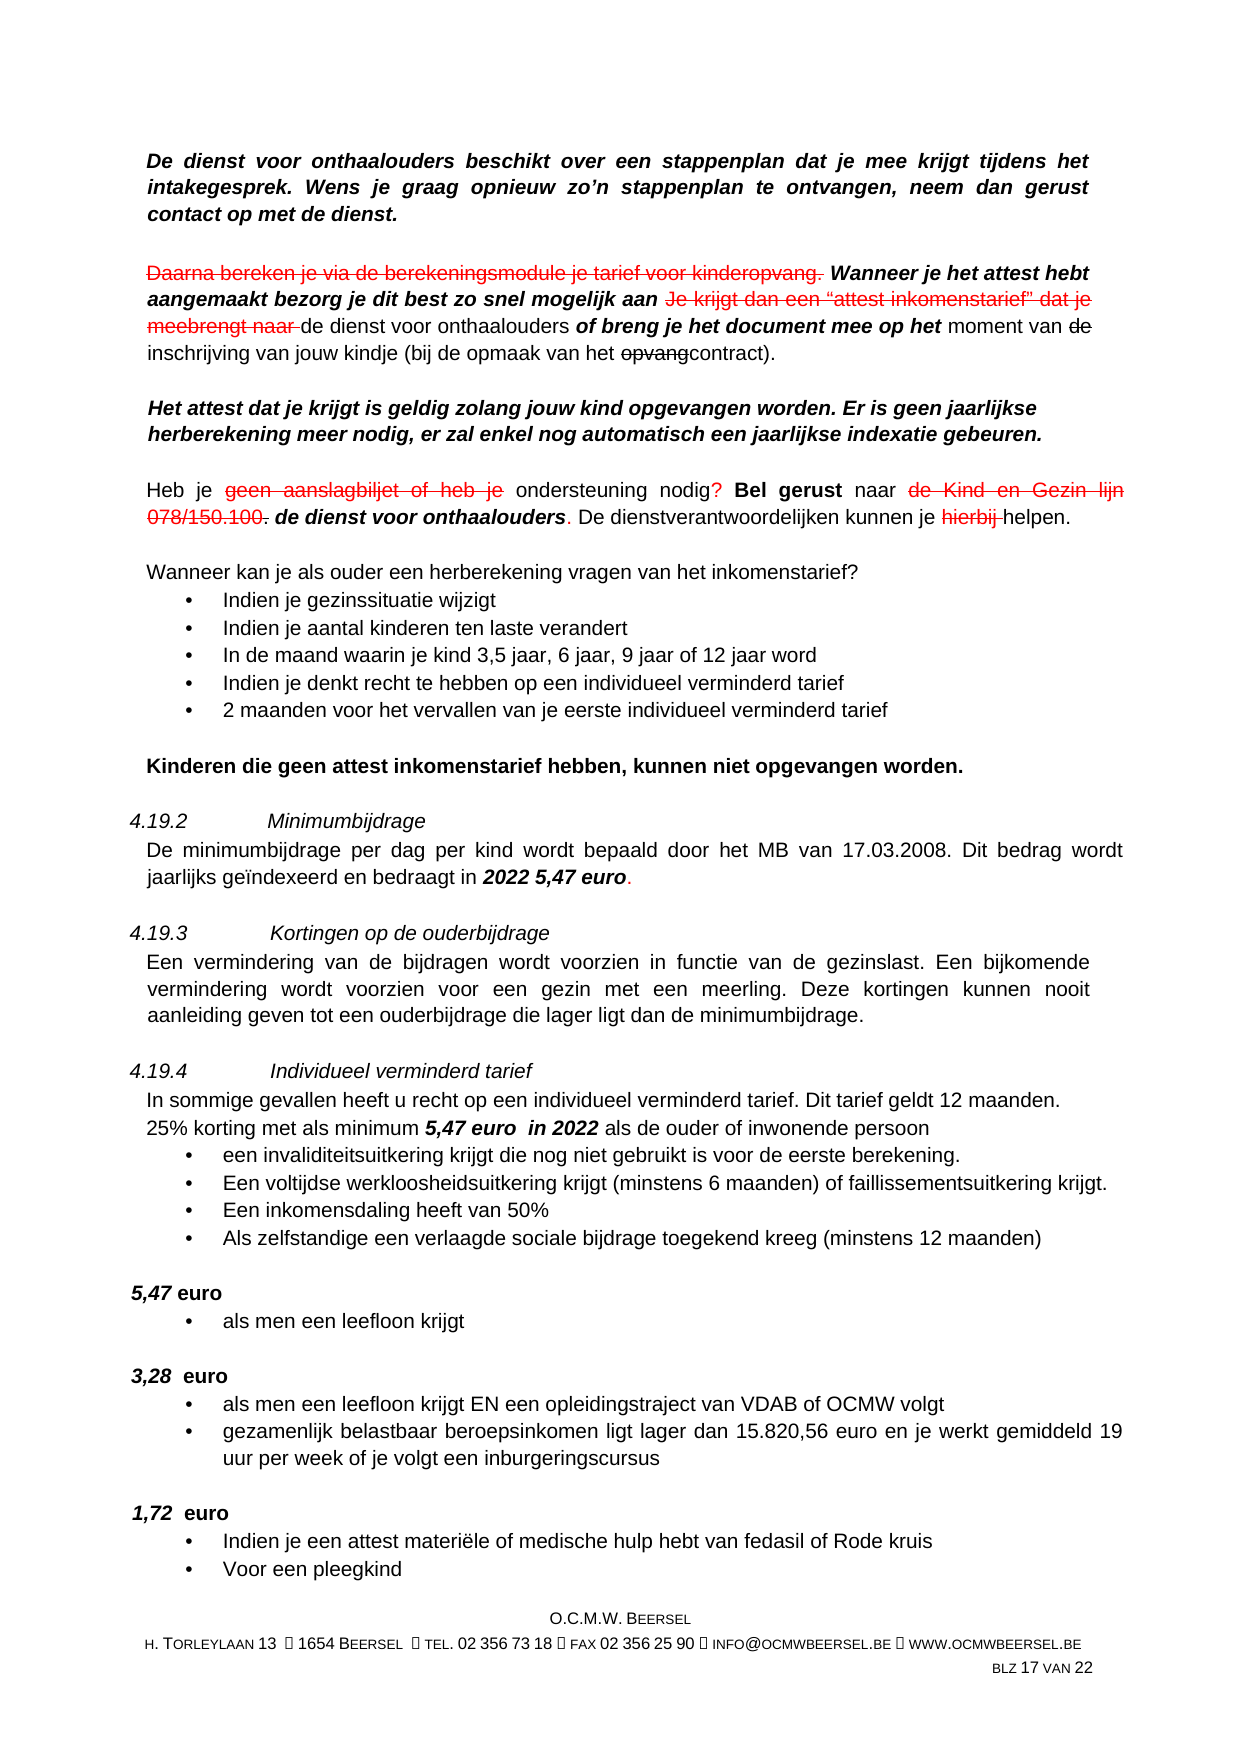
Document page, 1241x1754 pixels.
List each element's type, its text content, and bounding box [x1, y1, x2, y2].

list Indien je aantal kinderen ten laste verandert [185, 615, 1124, 639]
list Indien je gezinssituatie wijzigt [185, 588, 1124, 612]
text De minimumbijdrage per dag per kind wordt bepaald door het MB van 17.03.2008. Dit bedrag wordt jaarlijks geïndexeerd en bedraagt in 2022 5,47 euro. [146, 838, 1124, 889]
text 3,28 euro [131, 1364, 1123, 1388]
list als men een leefloon krijgt EN een opleidingstraject van VDAB of OCMW volgt [185, 1392, 1124, 1416]
list gezamenlijk belastbaar beroepsinkomen ligt lager dan 15.820,56 euro en je werkt gemiddeld 19 uur per week of je volgt een inburgeringscursus [185, 1419, 1124, 1470]
subtitle 4.19.4 Individueel verminderd tarief [129, 1058, 1123, 1082]
list Als zelfstandige een verlaagde sociale bijdrage toegekend kreeg (minstens 12 maanden) [185, 1226, 1124, 1250]
text Kinderen die geen attest inkomenstarief hebben, kunnen niet opgevangen worden. [146, 754, 1124, 778]
text 5,47 euro [131, 1281, 1123, 1305]
list Indien je een attest materiële of medische hulp hebt van fedasil of Rode kruis [185, 1529, 1124, 1553]
list Een voltijdse werkloosheidsuitkering krijgt (minstens 6 maanden) of faillissementsuitkering krijgt. [185, 1171, 1124, 1194]
list 2 maanden voor het vervallen van je eerste individueel verminderd tarief [185, 698, 1124, 722]
text Een vermindering van de bijdragen wordt voorzien in functie van de gezinslast. Een bijkomende vermindering wordt voorzien voor een gezin met een meerling. Deze kortingen kunnen nooit aanleiding geven tot een ouderbijdrage die lager ligt dan de minimumbijdrage. [146, 950, 1091, 1027]
list In de maand waarin je kind 3,5 jaar, 6 jaar, 9 jaar of 12 jaar word [185, 643, 1124, 667]
list Een inkomensdaling heeft van 50% [185, 1198, 1124, 1222]
text Het attest dat je krijgt is geldig zolang jouw kind opgevangen worden. Er is geen jaarlijkse herberekening meer nodig, er zal enkel nog automatisch een jaarlijkse indexatie gebeuren. [148, 396, 1124, 446]
text Heb je geen aanslagbiljet of heb je ondersteuning nodig? Bel gerust naar de Kind en Gezin lijn 078/150.100. de dienst voor onthaalouders. De dienstverantwoordelijken kunnen je hierbij helpen. [146, 478, 1124, 528]
list als men een leefloon krijgt [185, 1309, 1124, 1333]
list een invaliditeitsuitkering krijgt die nog niet gebruikt is voor de eerste berekening. [185, 1143, 1124, 1167]
text 25% korting met als minimum 5,47 euro in 2022 als de ouder of inwonende persoon [146, 1115, 1124, 1139]
subtitle 4.19.3 Kortingen op de ouderbijdrage [129, 920, 1123, 944]
text Daarna bereken je via de berekeningsmodule je tarief voor kinderopvang. Wanneer je het attest hebt aangemaakt bezorg je dit best zo snel mogelijk aan Je krijgt dan een “attest inkomenstarief” dat je meebrengt naar de dienst voor onthaalouders of breng je het document mee op het moment van de inschrijving van jouw kindje (bij de opmaak van het opvangcontract). [146, 260, 1092, 364]
text Wanneer kan je als ouder een herberekening vragen van het inkomenstarief? [146, 560, 1124, 584]
text De dienst voor onthaalouders beschikt over een stappenplan dat je mee krijgt tijdens het intakegesprek. Wens je graag opnieuw zo’n stappenplan te ontvangen, neem dan gerust contact op met de dienst. [146, 148, 1092, 226]
text 1,72 euro [132, 1501, 1124, 1525]
list Voor een pleegkind [185, 1556, 1124, 1580]
text In sommige gevallen heeft u recht op een individueel verminderd tarief. Dit tarief geldt 12 maanden. [146, 1088, 1124, 1112]
list Indien je denkt recht te hebben op een individueel verminderd tarief [185, 671, 1124, 694]
subtitle 4.19.2 Minimumbijdrage [129, 809, 1123, 833]
